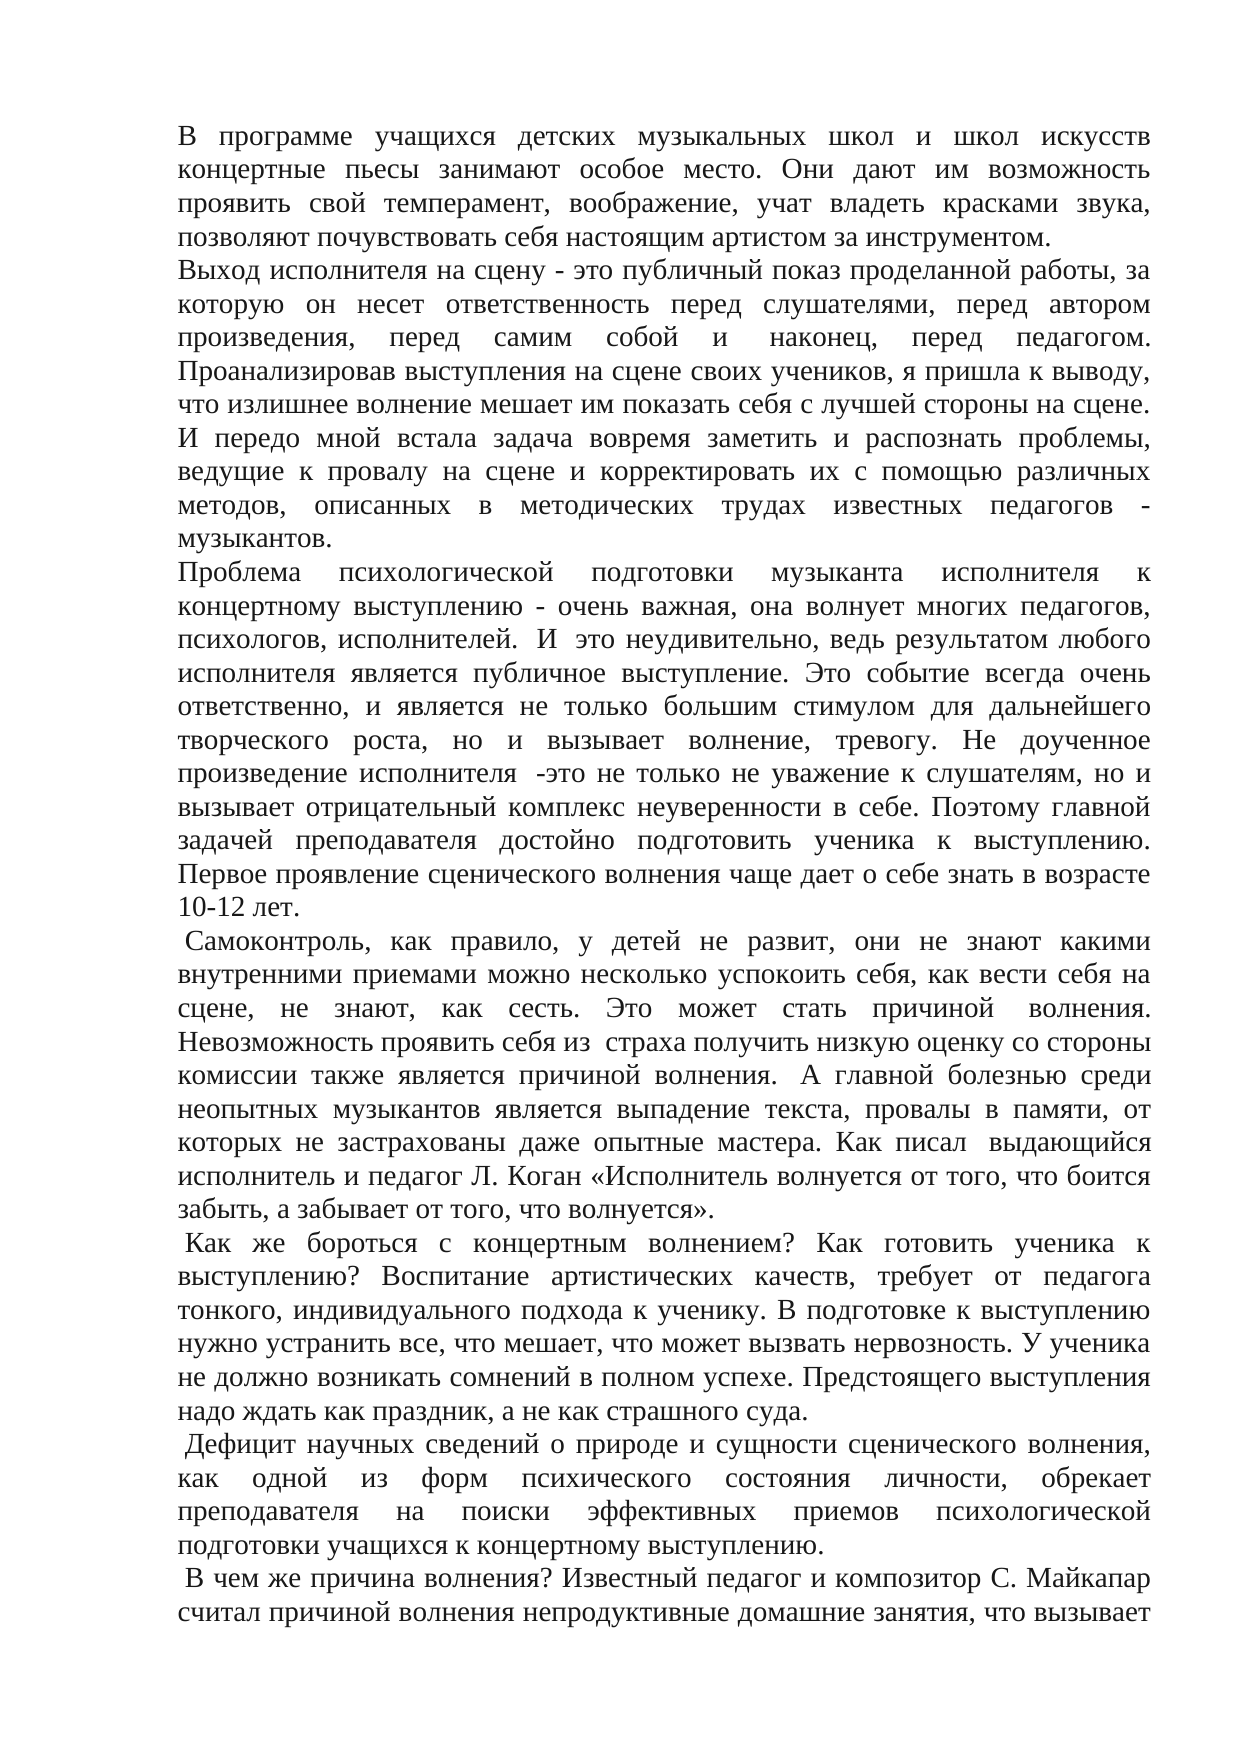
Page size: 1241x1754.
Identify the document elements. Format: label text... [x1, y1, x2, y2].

text Выход исполнителя на сцену - это публичный показ проделанной работы, за которую он несет ответственность перед слушателями, перед автором произведения, перед самим собой и наконец, перед педагогом. Проанализировав выступления на сцене своих учеников, я пришла к выводу, что излишнее волнение мешает им показать себя с лучшей стороны на сцене. И передо мной встала задача вовремя заметить и распознать проблемы, ведущие к провалу на сцене и корректировать их с помощью различных методов, описанных в методических трудах известных педагогов - музыкантов. [177, 252, 1152, 554]
text Самоконтроль, как правило, у детей не развит, они не знают какими внутренними приемами можно несколько успокоить себя, как вести себя на сцене, не знают, как сесть. Это может стать причиной волнения. Невозможность проявить себя из страха получить низкую оценку со стороны комиссии также является причиной волнения. А главной болезнью среди неопытных музыкантов является выпадение текста, провалы в памяти, от которых не застрахованы даже опытные мастера. Как писал выдающийся исполнитель и педагог Л. Коган «Исполнитель волнуется от того, что боится забыть, а забывает от того, что волнуется». [177, 923, 1152, 1225]
text Как же бороться с концертным волнением? Как готовить ученика к выступлению? Воспитание артистических качеств, требует от педагога тонкого, индивидуального подхода к ученику. В подготовке к выступлению нужно устранить все, что мешает, что может вызвать нервозность. У ученика не должно возникать сомнений в полном успехе. Предстоящего выступления надо ждать как праздник, а не как страшного суда. [177, 1225, 1152, 1426]
text Проблема психологической подготовки музыканта исполнителя к концертному выступлению - очень важная, она волнует многих педагогов, психологов, исполнителей. И это неудивительно, ведь результатом любого исполнителя является публичное выступление. Это событие всегда очень ответственно, и является не только большим стимулом для дальнейшего творческого роста, но и вызывает волнение, тревогу. Не доученное произведение исполнителя -это не только не уважение к слушателям, но и вызывает отрицательный комплекс неуверенности в себе. Поэтому главной задачей преподавателя достойно подготовить ученика к выступлению. Первое проявление сценического волнения чаще дает о себе знать в возрасте 10-12 лет. [177, 554, 1152, 923]
text В программе учащихся детских музыкальных школ и школ искусств концертные пьесы занимают особое место. Они дают им возможность проявить свой темперамент, воображение, учат владеть красками звука, позволяют почувствовать себя настоящим артистом за инструментом. [177, 118, 1152, 252]
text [177, 1560, 1152, 1627]
text Дефицит научных сведений о природе и сущности сценического волнения, как одной из форм психического состояния личности, обрекает преподавателя на поиски эффективных приемов психологической подготовки учащихся к концертному выступлению. [177, 1426, 1152, 1560]
